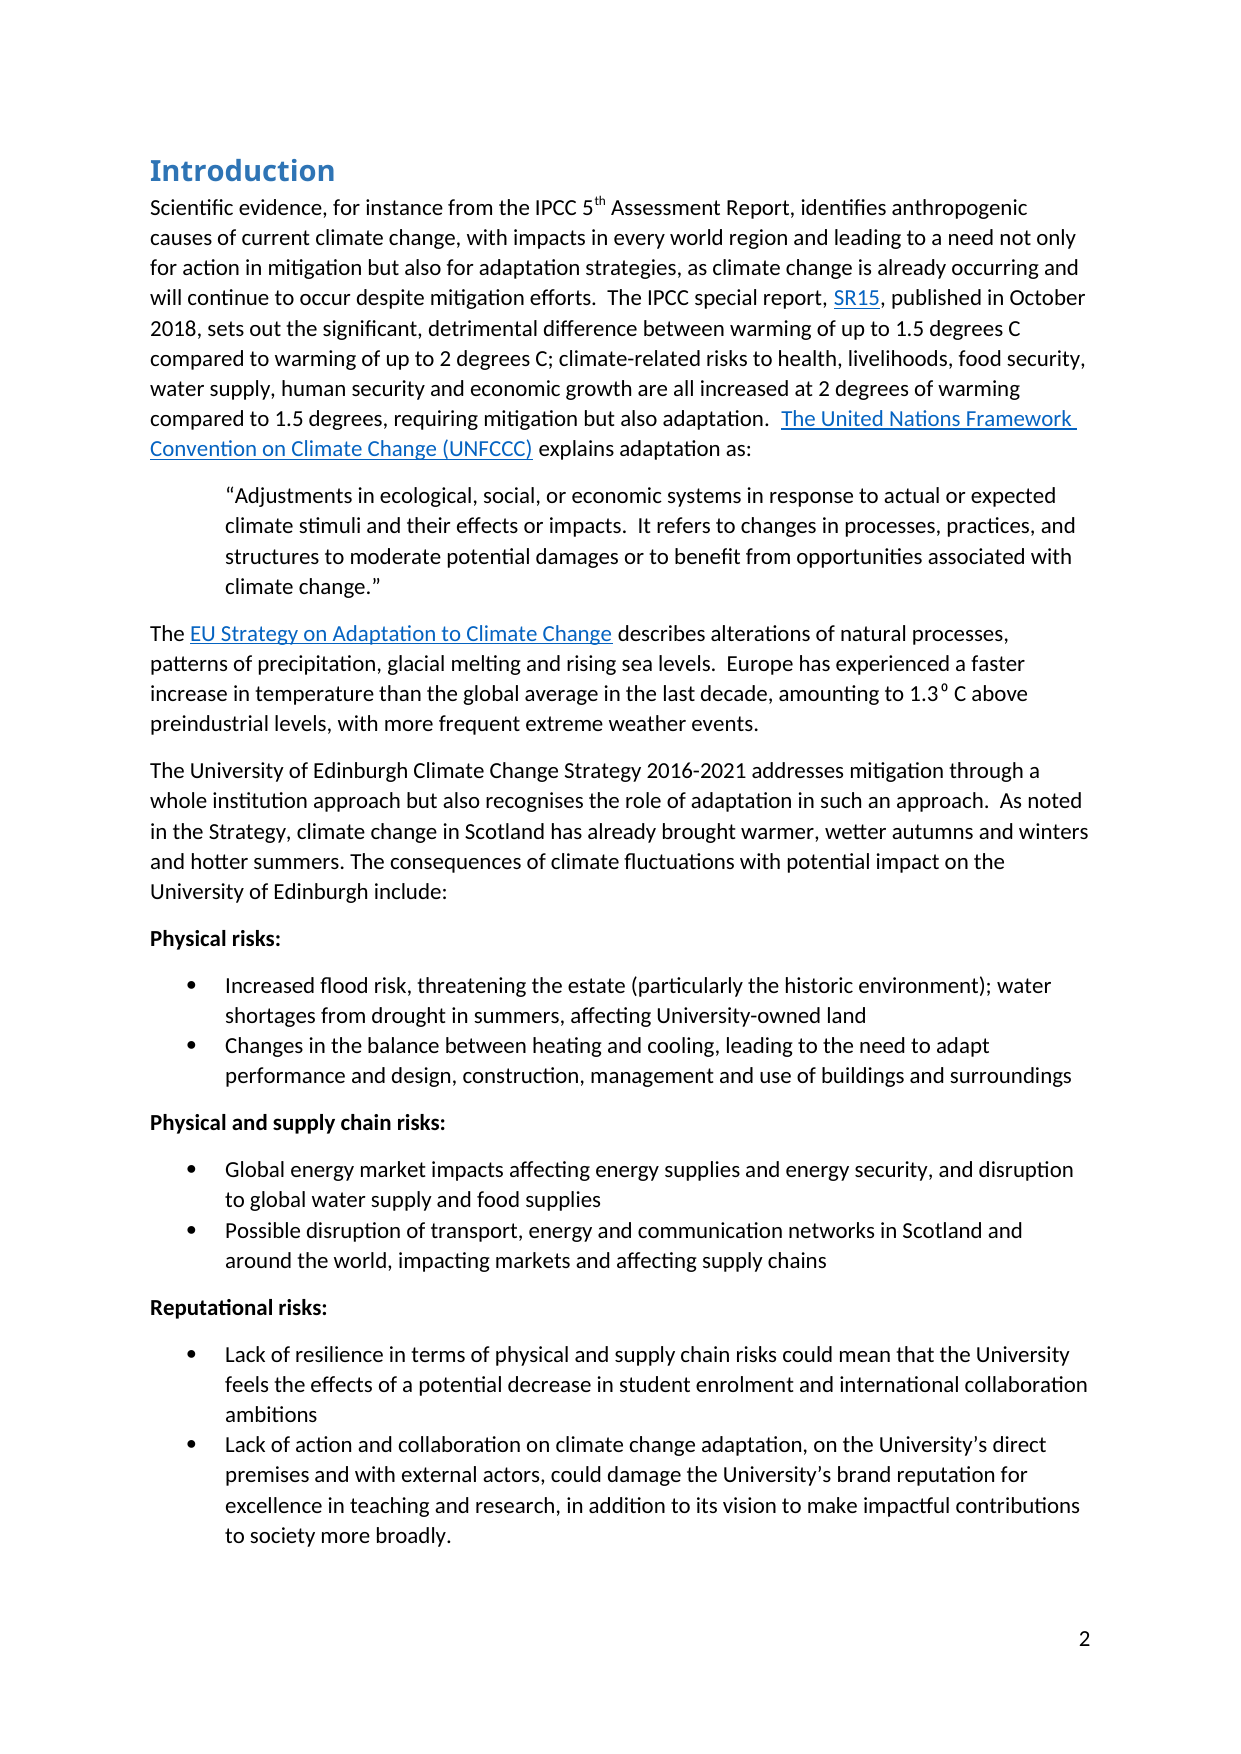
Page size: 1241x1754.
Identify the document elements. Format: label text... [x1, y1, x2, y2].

list Lack of resilience in terms of physical and supply chain risks could mean that the University feels the effects of a potential decrease in student enrolment and international collaboration ambitions [187, 1340, 1090, 1428]
text Physical risks: [150, 924, 1090, 952]
text The EU Strategy on Adaptation to Climate Change describes alterations of natural processes, patterns of precipitation, glacial melting and rising sea levels. Europe has experienced a faster increase in temperature than the global average in the last decade, amounting to 1.3⁰ C above preindustrial levels, with more frequent extreme weather events. [150, 619, 1090, 737]
list Possible disruption of transport, energy and communication networks in Scotland and around the world, impacting markets and affecting supply chains [187, 1216, 1090, 1274]
text The University of Edinburgh Climate Change Strategy 2016-2021 addresses mitigation through a whole institution approach but also recognises the role of adaptation in such an approach. As noted in the Strategy, climate change in Scotland has already brought warmer, wetter autumns and winters and hotter summers. The consequences of climate fluctuations with potential impact on the University of Edinburgh include: [150, 756, 1090, 905]
subtitle Introduction [150, 150, 1090, 190]
text “Adjustments in ecological, social, or economic systems in response to actual or expected climate stimuli and their effects or impacts. It refers to changes in processes, practices, and structures to moderate potential damages or to benefit from opportunities associated with climate change.” [225, 481, 1090, 600]
list Global energy market impacts affecting energy supplies and energy security, and disruption to global water supply and food supplies [187, 1155, 1090, 1213]
text Scientific evidence, for instance from the IPCC 5th Assessment Report, identifies anthropogenic causes of current climate change, with impacts in every world region and leading to a need not only for action in mitigation but also for adaptation strategies, as climate change is already occurring and will continue to occur despite mitigation efforts. The IPCC special report, SR15, published in October 2018, sets out the significant, detrimental difference between warming of up to 1.5 degrees C compared to warming of up to 2 degrees C; climate-related risks to health, livelihoods, food security, water supply, human security and economic growth are all increased at 2 degrees of warming compared to 1.5 degrees, requiring mitigation but also adaptation. The United Nations Framework Convention on Climate Change (UNFCCC) explains adaptation as: [150, 193, 1090, 462]
text Reputational risks: [150, 1293, 1090, 1321]
text Physical and supply chain risks: [150, 1108, 1090, 1136]
list Increased flood risk, threatening the estate (particularly the historic environment); water shortages from drought in summers, affecting University-owned land [187, 971, 1090, 1029]
list Changes in the balance between heating and cooling, leading to the need to adapt performance and design, construction, management and use of buildings and surroundings [187, 1031, 1090, 1089]
list Lack of action and collaboration on climate change adaptation, on the University’s direct premises and with external actors, could damage the University’s brand reputation for excellence in teaching and research, in addition to its vision to make impactful contributions to society more broadly. [187, 1430, 1090, 1549]
